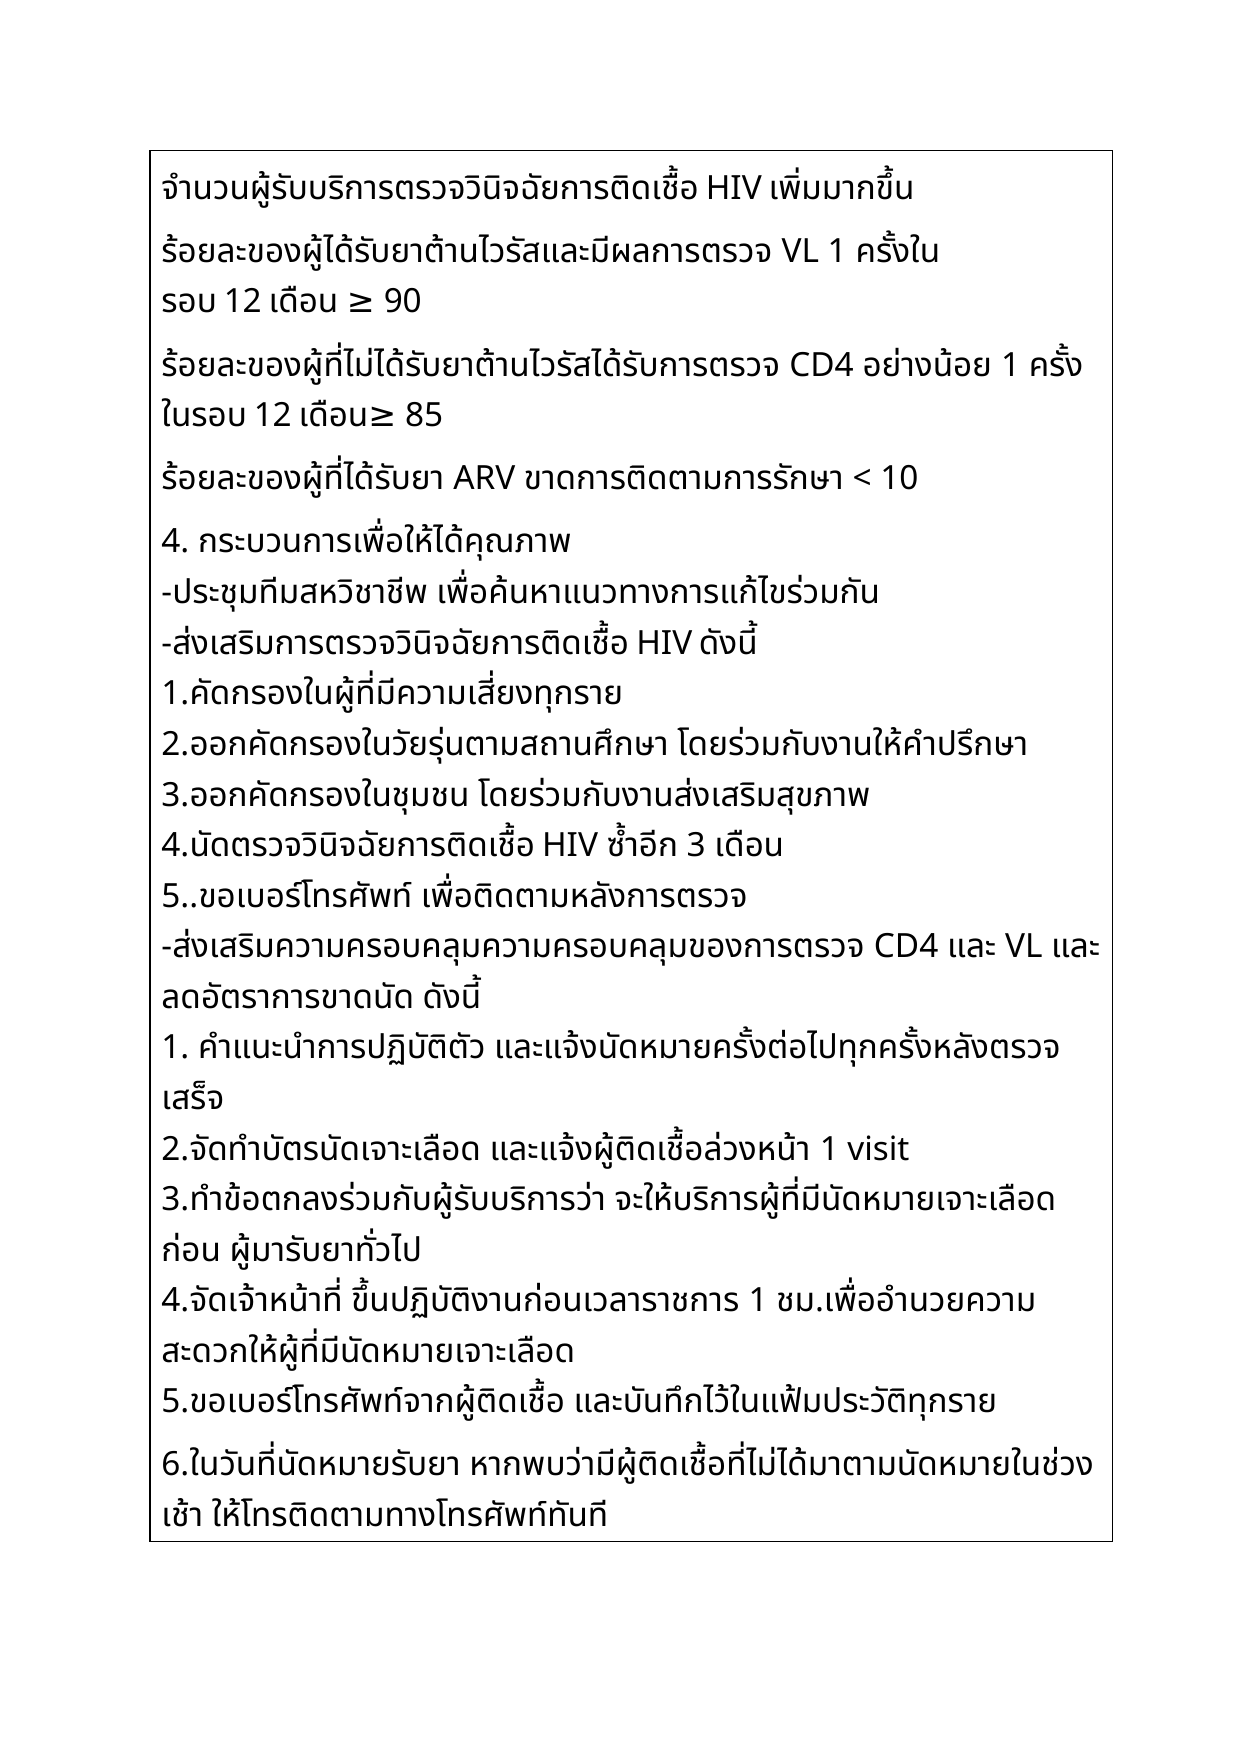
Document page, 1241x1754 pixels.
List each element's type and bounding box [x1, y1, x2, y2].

table_header [151, 151, 1112, 1541]
